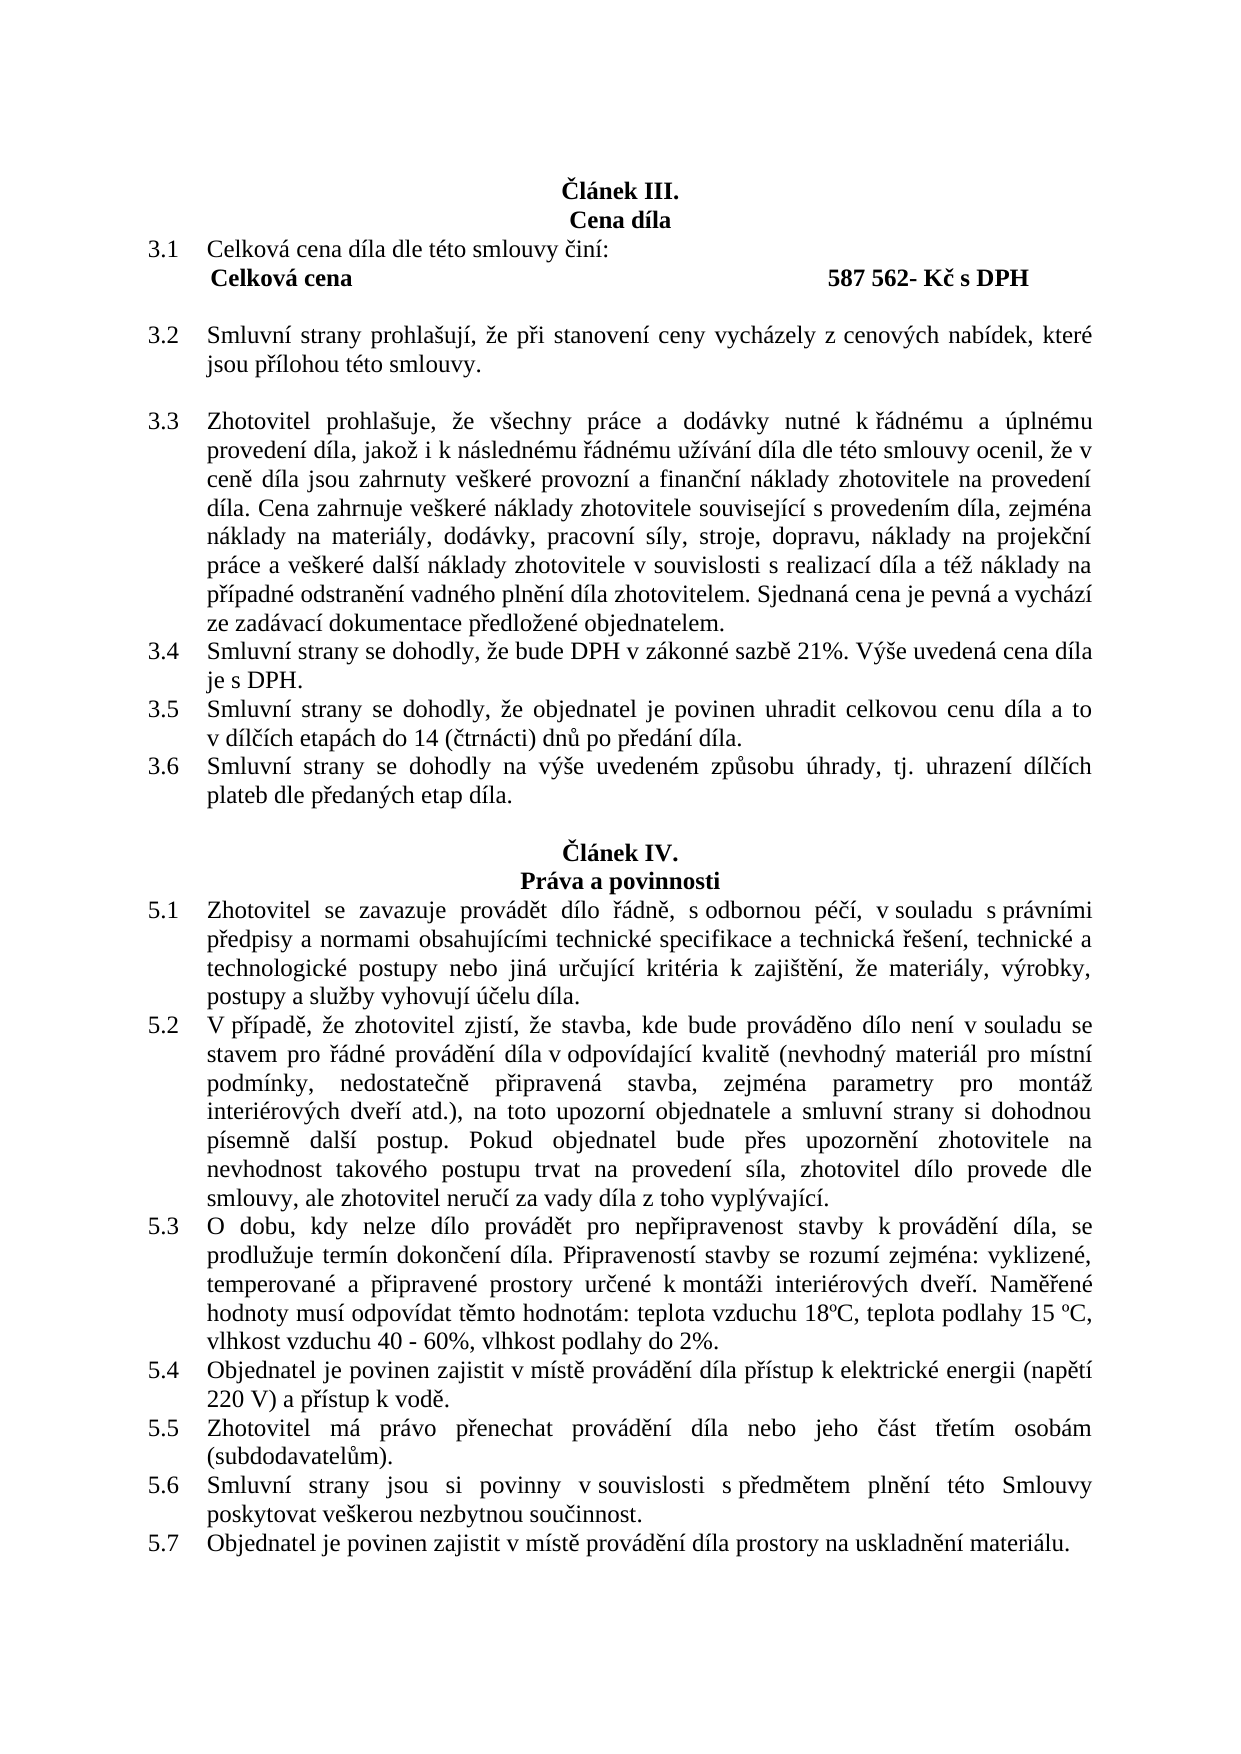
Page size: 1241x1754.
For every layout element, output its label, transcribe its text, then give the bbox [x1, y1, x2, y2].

list Objednatel je povinen zajistit v místě provádění díla prostory na uskladnění materiálu. [148, 1528, 1093, 1556]
list Článek IV. [148, 838, 1093, 866]
list V případě, že zhotovitel zjistí, že stavba, kde bude prováděno dílo není v souladu se stavem pro řádné provádění díla v odpovídající kvalitě (nevhodný materiál pro místní podmínky, nedostatečně připravená stavba, zejména parametry pro montáž interiérových dveří atd.), na toto upozorní objednatele a smluvní strany si dohodnou písemně další postup. Pokud objednatel bude přes upozornění zhotovitele na nevhodnost takového postupu trvat na provedení síla, zhotovitel dílo provede dle smlouvy, ale zhotovitel neručí za vady díla z toho vyplývající. [148, 1010, 1093, 1211]
list Objednatel je povinen zajistit v místě provádění díla přístup k elektrické energii (napětí 220 V) a přístup k vodě. [148, 1355, 1093, 1413]
text 3.4 Smluvní strany se dohodly, že bude DPH v zákonné sazbě 21%. Výše uvedená cena díla je s DPH. [148, 636, 1093, 694]
text Práva a povinnosti [148, 866, 1093, 895]
text 3.6 Smluvní strany se dohodly na výše uvedeném způsobu úhrady, tj. uhrazení dílčích plateb dle předaných etap díla. [148, 751, 1093, 809]
list 3.2 Smluvní strany prohlašují, že při stanovení ceny vycházely z cenových nabídek, které jsou přílohou této smlouvy. [148, 320, 1093, 378]
text 3.1 Celková cena díla dle této smlouvy činí: [148, 234, 1093, 263]
list O dobu, kdy nelze dílo provádět pro nepřipravenost stavby k provádění díla, se prodlužuje termín dokončení díla. Připraveností stavby se rozumí zejména: vyklizené, temperované a připravené prostory určené k montáži interiérových dveří. Naměřené hodnoty musí odpovídat těmto hodnotám: teplota vzduchu 18ºC, teplota podlahy 15 ºC, vlhkost vzduchu 40 - 60%, vlhkost podlahy do 2%. [148, 1211, 1093, 1355]
list Zhotovitel se zavazuje provádět dílo řádně, s odbornou péčí, v souladu s právními předpisy a normami obsahujícími technické specifikace a technická řešení, technické a technologické postupy nebo jiná určující kritéria k zajištění, že materiály, výrobky, postupy a služby vyhovují účelu díla. [148, 895, 1093, 1010]
list Zhotovitel má právo přenechat provádění díla nebo jeho část třetím osobám (subdodavatelům). [148, 1413, 1093, 1470]
text 3.5 Smluvní strany se dohodly, že objednatel je povinen uhradit celkovou cenu díla a to v dílčích etapách do 14 (čtrnácti) dnů po předání díla. [148, 694, 1093, 751]
text Celková cena 587 562- Kč s DPH [148, 263, 1093, 291]
list Smluvní strany jsou si povinny v souvislosti s předmětem plnění této Smlouvy poskytovat veškerou nezbytnou součinnost. [148, 1470, 1093, 1528]
text 3.3 Zhotovitel prohlašuje, že všechny práce a dodávky nutné k řádnému a úplnému provedení díla, jakož i k následnému řádnému užívání díla dle této smlouvy ocenil, že v ceně díla jsou zahrnuty veškeré provozní a finanční náklady zhotovitele na provedení díla. Cena zahrnuje veškeré náklady zhotovitele související s provedením díla, zejména náklady na materiály, dodávky, pracovní síly, stroje, dopravu, náklady na projekční práce a veškeré další náklady zhotovitele v souvislosti s realizací díla a též náklady na případné odstranění vadného plnění díla zhotovitelem. Sjednaná cena je pevná a vychází ze zadávací dokumentace předložené objednatelem. [148, 406, 1093, 636]
list Cena díla [148, 205, 1093, 234]
